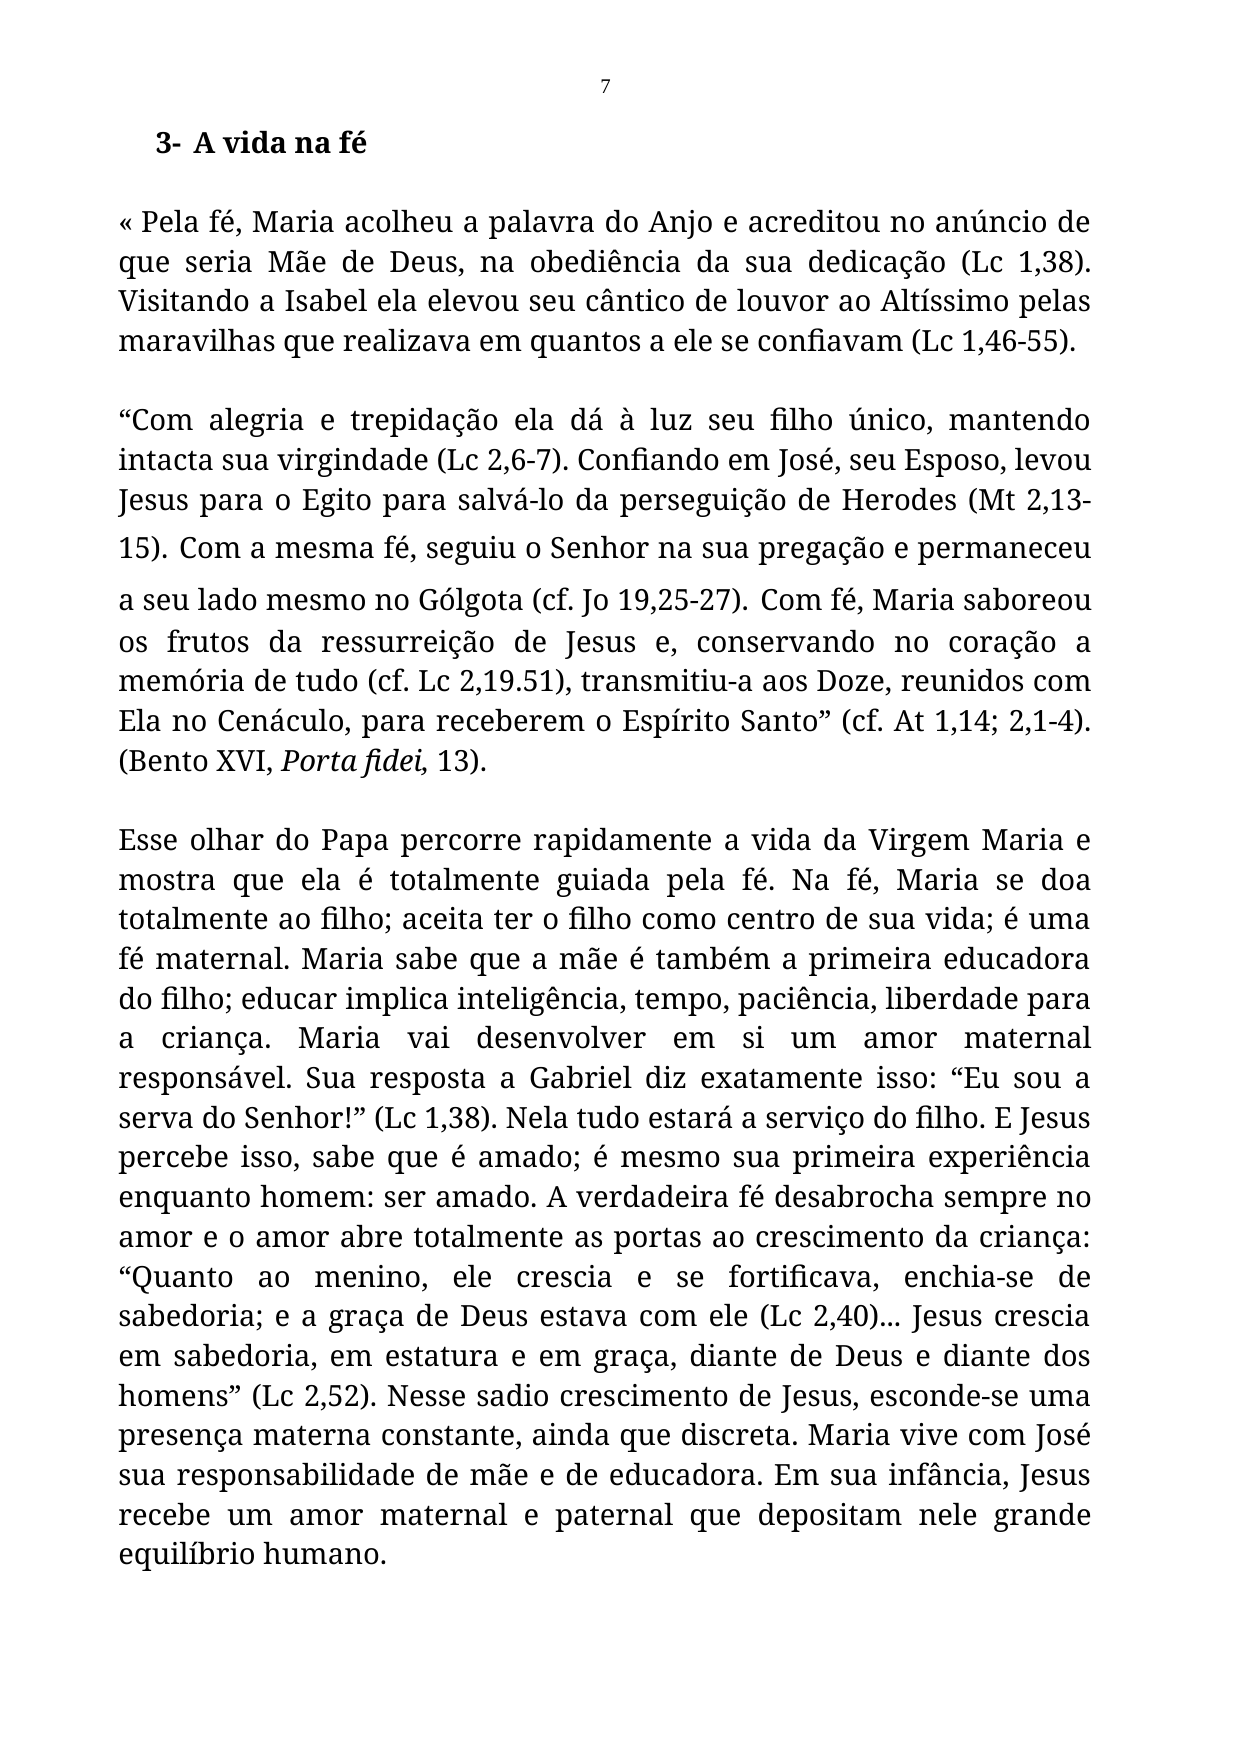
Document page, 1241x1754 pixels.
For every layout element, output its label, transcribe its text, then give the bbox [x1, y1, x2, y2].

text Esse olhar do Papa percorre rapidamente a vida da Virgem Maria e mostra que ela é totalmente guiada pela fé. Na fé, Maria se doa totalmente ao filho; aceita ter o filho como centro de sua vida; é uma fé maternal. Maria sabe que a mãe é também a primeira educadora do filho; educar implica inteligência, tempo, paciência, liberdade para a criança. Maria vai desenvolver em si um amor maternal responsável. Sua resposta a Gabriel diz exatamente isso: “Eu sou a serva do Senhor!” (Lc 1,38). Nela tudo estará a serviço do filho. E Jesus percebe isso, sabe que é amado; é mesmo sua primeira experiência enquanto homem: ser amado. A verdadeira fé desabrocha sempre no amor e o amor abre totalmente as portas ao crescimento da criança: “Quanto ao menino, ele crescia e se fortificava, enchia-se de sabedoria; e a graça de Deus estava com ele (Lc 2,40)... Jesus crescia em sabedoria, em estatura e em graça, diante de Deus e diante dos homens” (Lc 2,52). Nesse sadio crescimento de Jesus, esconde-se uma presença materna constante, ainda que discreta. Maria vive com José sua responsabilidade de mãe e de educadora. Em sua infância, Jesus recebe um amor maternal e paternal que depositam nele grande equilíbrio humano. [118, 819, 1093, 1573]
text “Com alegria e trepidação ela dá à luz seu filho único, mantendo intacta sua virgindade (Lc 2,6-7). Confiando em José, seu Esposo, levou Jesus para o Egito para salvá-lo da perseguição de Herodes (Mt 2,13-15). Com a mesma fé, seguiu o Senhor na sua pregação e permaneceu a seu lado mesmo no Gólgota (cf. Jo 19,25-27). Com fé, Maria saboreou os frutos da ressurreição de Jesus e, conservando no coração a memória de tudo (cf. Lc 2,19.51), transmitiu-a aos Doze, reunidos com Ela no Cenáculo, para receberem o Espírito Santo” (cf. At 1,14; 2,1-4). (Bento XVI, Porta fidei, 13). [118, 400, 1093, 779]
text « Pela fé, Maria acolheu a palavra do Anjo e acreditou no anúncio de que seria Mãe de Deus, na obediência da sua dedicação (Lc 1,38). Visitando a Isabel ela elevou seu cântico de louvor ao Altíssimo pelas maravilhas que realizava em quantos a ele se confiavam (Lc 1,46-55). [118, 201, 1093, 360]
list A vida na fé [156, 122, 1093, 162]
